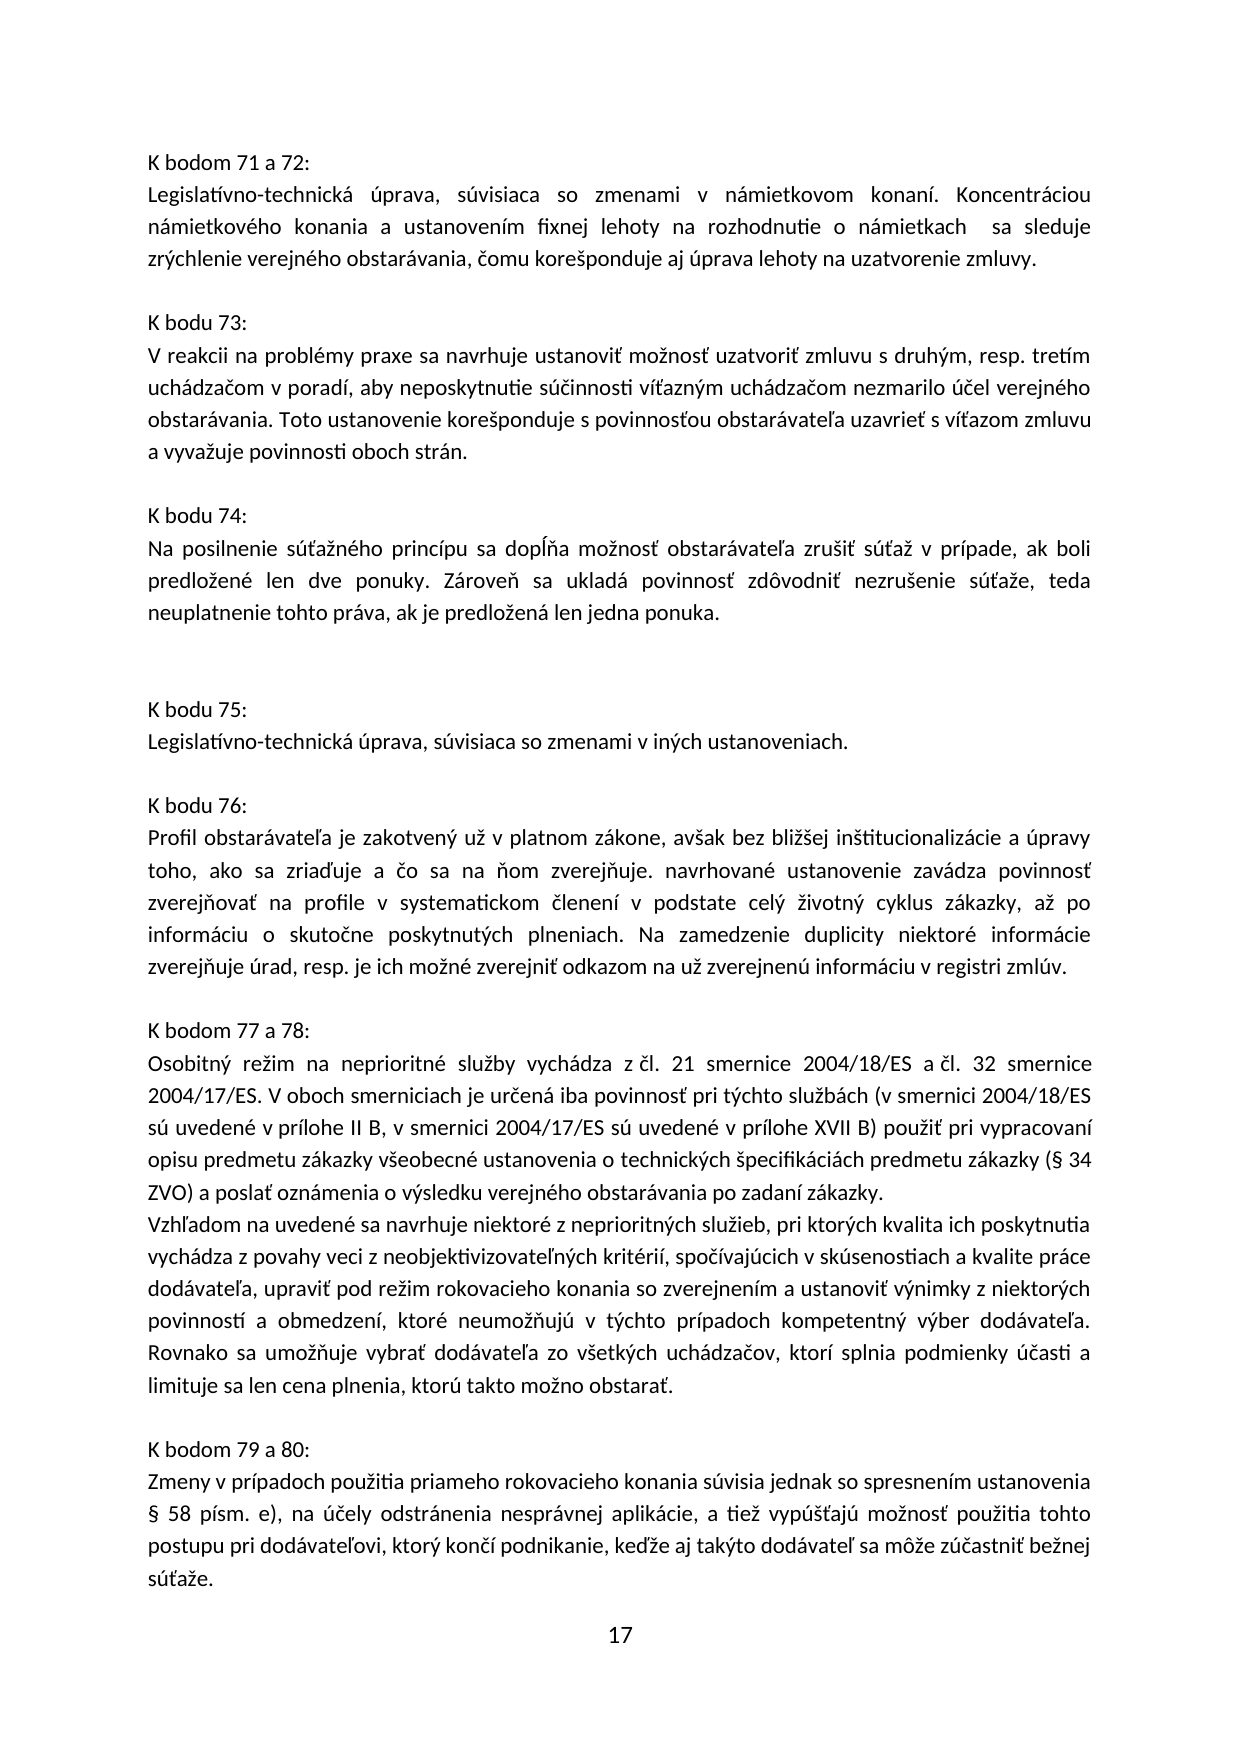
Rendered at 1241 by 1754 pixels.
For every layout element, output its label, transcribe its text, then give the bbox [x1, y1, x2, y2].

text Profil obstarávateľa je zakotvený už v platnom zákone, avšak bez bližšej inštitucionalizácie a úpravy toho, ako sa zriaďuje a čo sa na ňom zverejňuje. navrhované ustanovenie zavádza povinnosť zverejňovať na profile v systematickom členení v podstate celý životný cyklus zákazky, až po informáciu o skutočne poskytnutých plneniach. Na zamedzenie duplicity niektoré informácie zverejňuje úrad, resp. je ich možné zverejniť odkazom na už zverejnenú informáciu v registri zmlúv. [148, 823, 1093, 980]
text V reakcii na problémy praxe sa navrhuje ustanoviť možnosť uzatvoriť zmluvu s druhým, resp. tretím uchádzačom v poradí, aby neposkytnutie súčinnosti víťazným uchádzačom nezmarilo účel verejného obstarávania. Toto ustanovenie korešponduje s povinnosťou obstarávateľa uzavrieť s víťazom zmluvu a vyvažuje povinnosti oboch strán. [148, 341, 1093, 465]
text Legislatívno-technická úprava, súvisiaca so zmenami v námietkovom konaní. Koncentráciou námietkového konania a ustanovením fixnej lehoty na rozhodnutie o námietkach sa sleduje zrýchlenie verejného obstarávania, čomu korešponduje aj úprava lehoty na uzatvorenie zmluvy. [148, 180, 1093, 272]
text K bodom 71 a 72: [148, 148, 1093, 176]
text K bodom 79 a 80: [148, 1435, 1093, 1463]
text K bodu 74: [148, 502, 1093, 530]
text Zmeny v prípadoch použitia priameho rokovacieho konania súvisia jednak so spresnením ustanovenia § 58 písm. e), na účely odstránenia nesprávnej aplikácie, a tiež vypúšťajú možnosť použitia tohto postupu pri dodávateľovi, ktorý končí podnikanie, keďže aj takýto dodávateľ sa môže zúčastniť bežnej súťaže. [148, 1467, 1093, 1592]
text Osobitný režim na neprioritné služby vychádza z čl. 21 smernice 2004/18/ES a čl. 32 smernice 2004/17/ES. V oboch smerniciach je určená iba povinnosť pri týchto službách (v smernici 2004/18/ES sú uvedené v prílohe II B, v smernici 2004/17/ES sú uvedené v prílohe XVII B) použiť pri vypracovaní opisu predmetu zákazky všeobecné ustanovenia o technických špecifikáciách predmetu zákazky (§ 34 ZVO) a poslať oznámenia o výsledku verejného obstarávania po zadaní zákazky. [148, 1049, 1093, 1206]
text K bodu 75: [148, 695, 1093, 723]
text K bodu 73: [148, 308, 1093, 337]
text K bodu 76: [148, 791, 1093, 819]
text Vzhľadom na uvedené sa navrhuje niektoré z neprioritných služieb, pri ktorých kvalita ich poskytnutia vychádza z povahy veci z neobjektivizovateľných kritérií, spočívajúcich v skúsenostiach a kvalite práce dodávateľa, upraviť pod režim rokovacieho konania so zverejnením a ustanoviť výnimky z niektorých povinností a obmedzení, ktoré neumožňujú v týchto prípadoch kompetentný výber dodávateľa. Rovnako sa umožňuje vybrať dodávateľa zo všetkých uchádzačov, ktorí splnia podmienky účasti a limituje sa len cena plnenia, ktorú takto možno obstarať. [148, 1210, 1093, 1399]
text K bodom 77 a 78: [148, 1017, 1093, 1045]
text Na posilnenie súťažného princípu sa dopĺňa možnosť obstarávateľa zrušiť súťaž v prípade, ak boli predložené len dve ponuky. Zároveň sa ukladá povinnosť zdôvodniť nezrušenie súťaže, teda neuplatnenie tohto práva, ak je predložená len jedna ponuka. [148, 534, 1093, 626]
text Legislatívno-technická úprava, súvisiaca so zmenami v iných ustanoveniach. [148, 727, 1093, 755]
